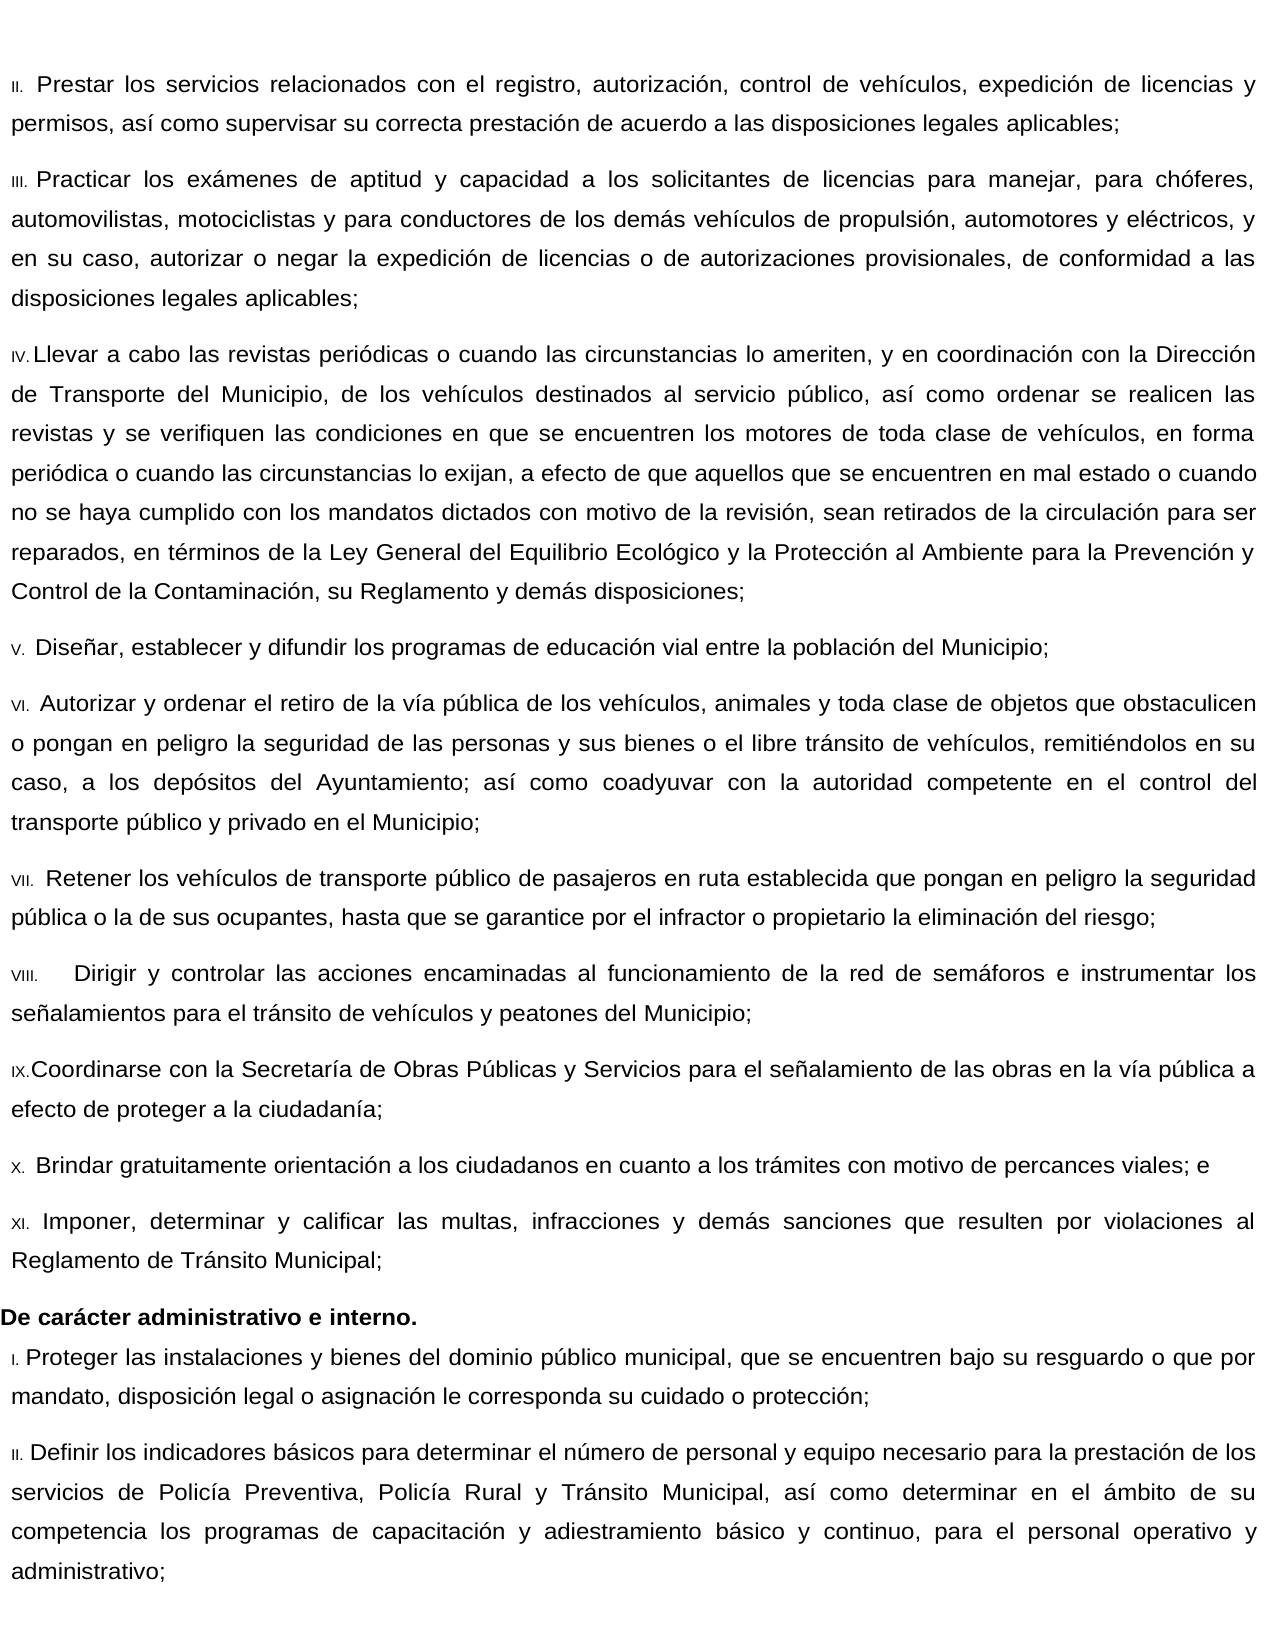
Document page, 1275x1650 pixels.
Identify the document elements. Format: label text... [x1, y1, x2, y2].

list Practicar los exámenes de aptitud y capacidad a los solicitantes de licencias para manejar, para chóferes, automovilistas, motociclistas y para conductores de los demás vehículos de propulsión, automotores y eléctricos, y en su caso, autorizar o negar la expedición de licencias o de autorizaciones provisionales, de conformidad a las disposiciones legales aplicables; [11, 166, 1257, 311]
list Proteger las instalaciones y bienes del dominio público municipal, que se encuentren bajo su resguardo o que por mandato, disposición legal o asignación le corresponda su cuidado o protección; [11, 1344, 1257, 1409]
list Dirigir y controlar las acciones encaminadas al funcionamiento de la red de semáforos e instrumentar los señalamientos para el tránsito de vehículos y peatones del Municipio; [11, 960, 1257, 1026]
text De carácter administrativo e interno. [0, 1303, 1275, 1330]
list Prestar los servicios relacionados con el registro, autorización, control de vehículos, expedición de licencias y permisos, así como supervisar su correcta prestación de acuerdo a las disposiciones legales aplicables; [11, 71, 1257, 137]
list Brindar gratuitamente orientación a los ciudadanos en cuanto a los trámites con motivo de percances viales; e [11, 1152, 1275, 1178]
list Retener los vehículos de transporte público de pasajeros en ruta establecida que pongan en peligro la seguridad pública o la de sus ocupantes, hasta que se garantice por el infractor o propietario la eliminación del riesgo; [11, 865, 1257, 931]
list Definir los indicadores básicos para determinar el número de personal y equipo necesario para la prestación de los servicios de Policía Preventiva, Policía Rural y Tránsito Municipal, así como determinar en el ámbito de su competencia los programas de capacitación y adiestramiento básico y continuo, para el personal operativo y administrativo; [11, 1439, 1257, 1584]
list Imponer, determinar y calificar las multas, infracciones y demás sanciones que resulten por violaciones al Reglamento de Tránsito Municipal; [11, 1208, 1257, 1274]
list Diseñar, establecer y difundir los programas de educación vial entre la población del Municipio; [11, 634, 1275, 660]
list Autorizar y ordenar el retiro de la vía pública de los vehículos, animales y toda clase de objetos que obstaculicen o pongan en peligro la seguridad de las personas y sus bienes o el libre tránsito de vehículos, remitiéndolos en su caso, a los depósitos del Ayuntamiento; así como coadyuvar con la autoridad competente en el control del transporte público y privado en el Municipio; [11, 690, 1257, 835]
list Coordinarse con la Secretaría de Obras Públicas y Servicios para el señalamiento de las obras en la vía pública a efecto de proteger a la ciudadanía; [11, 1056, 1257, 1122]
list Llevar a cabo las revistas periódicas o cuando las circunstancias lo ameriten, y en coordinación con la Dirección de Transporte del Municipio, de los vehículos destinados al servicio público, así como ordenar se realicen las revistas y se verifiquen las condiciones en que se encuentren los motores de toda clase de vehículos, en forma periódica o cuando las circunstancias lo exijan, a efecto de que aquellos que se encuentren en mal estado o cuando no se haya cumplido con los mandatos dictados con motivo de la revisión, sean retirados de la circulación para ser reparados, en términos de la Ley General del Equilibrio Ecológico y la Protección al Ambiente para la Prevención y Control de la Contaminación, su Reglamento y demás disposiciones; [11, 341, 1257, 604]
